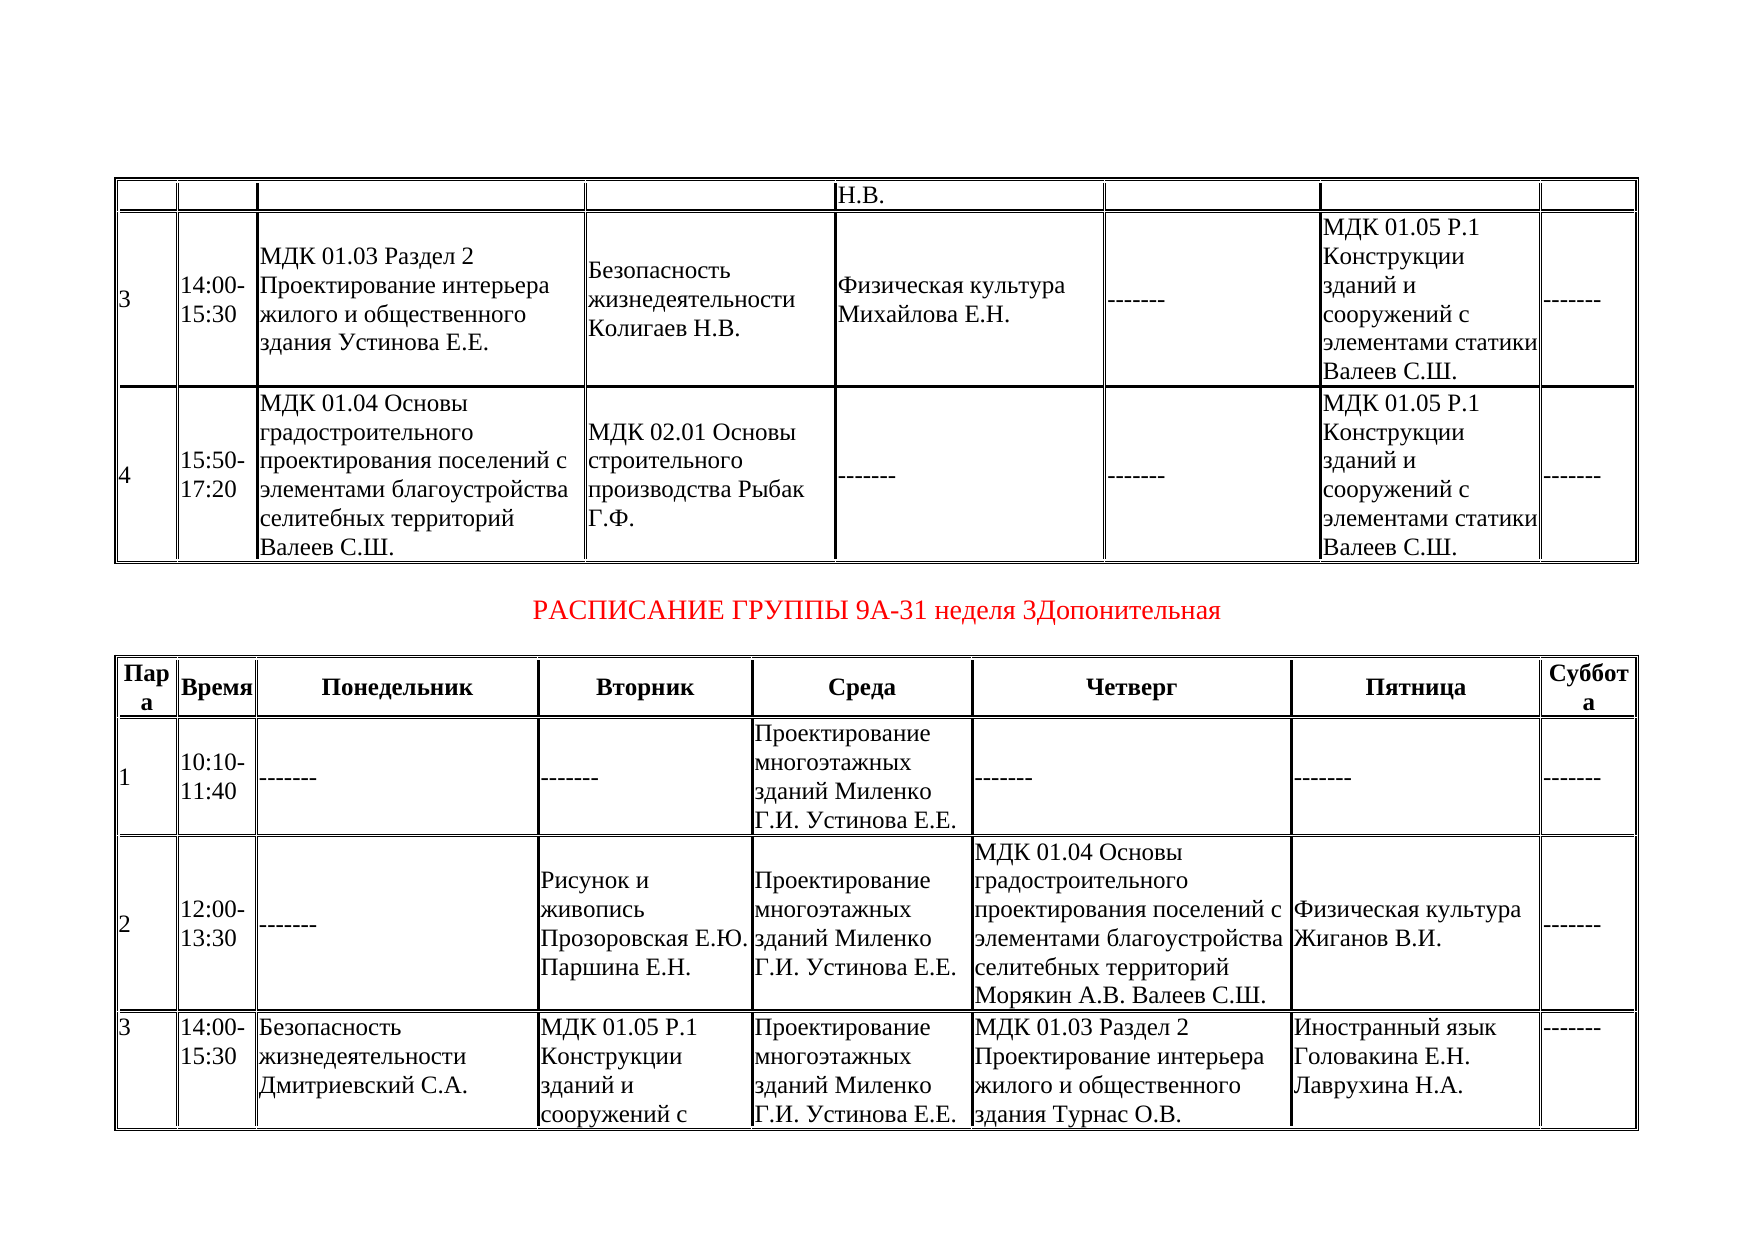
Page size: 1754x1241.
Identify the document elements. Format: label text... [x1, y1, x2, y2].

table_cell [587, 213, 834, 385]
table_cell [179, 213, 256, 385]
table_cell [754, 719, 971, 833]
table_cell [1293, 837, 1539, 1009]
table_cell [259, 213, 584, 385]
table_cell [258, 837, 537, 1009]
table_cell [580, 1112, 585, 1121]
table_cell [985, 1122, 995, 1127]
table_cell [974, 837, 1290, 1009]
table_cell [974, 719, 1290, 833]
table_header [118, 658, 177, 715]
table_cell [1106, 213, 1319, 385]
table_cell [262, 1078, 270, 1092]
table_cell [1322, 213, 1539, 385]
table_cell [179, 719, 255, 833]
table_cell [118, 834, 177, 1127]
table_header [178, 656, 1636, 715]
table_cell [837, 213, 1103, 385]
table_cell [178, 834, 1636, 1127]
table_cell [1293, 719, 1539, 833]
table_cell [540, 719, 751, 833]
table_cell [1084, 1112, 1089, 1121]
text РАСПИСАНИЕ ГРУППЫ 9А-31 неделя 3Допонительная [118, 593, 1636, 625]
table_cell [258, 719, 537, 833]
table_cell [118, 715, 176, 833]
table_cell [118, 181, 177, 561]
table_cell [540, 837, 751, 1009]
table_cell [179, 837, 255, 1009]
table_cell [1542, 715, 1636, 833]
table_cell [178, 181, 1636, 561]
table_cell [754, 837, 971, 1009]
